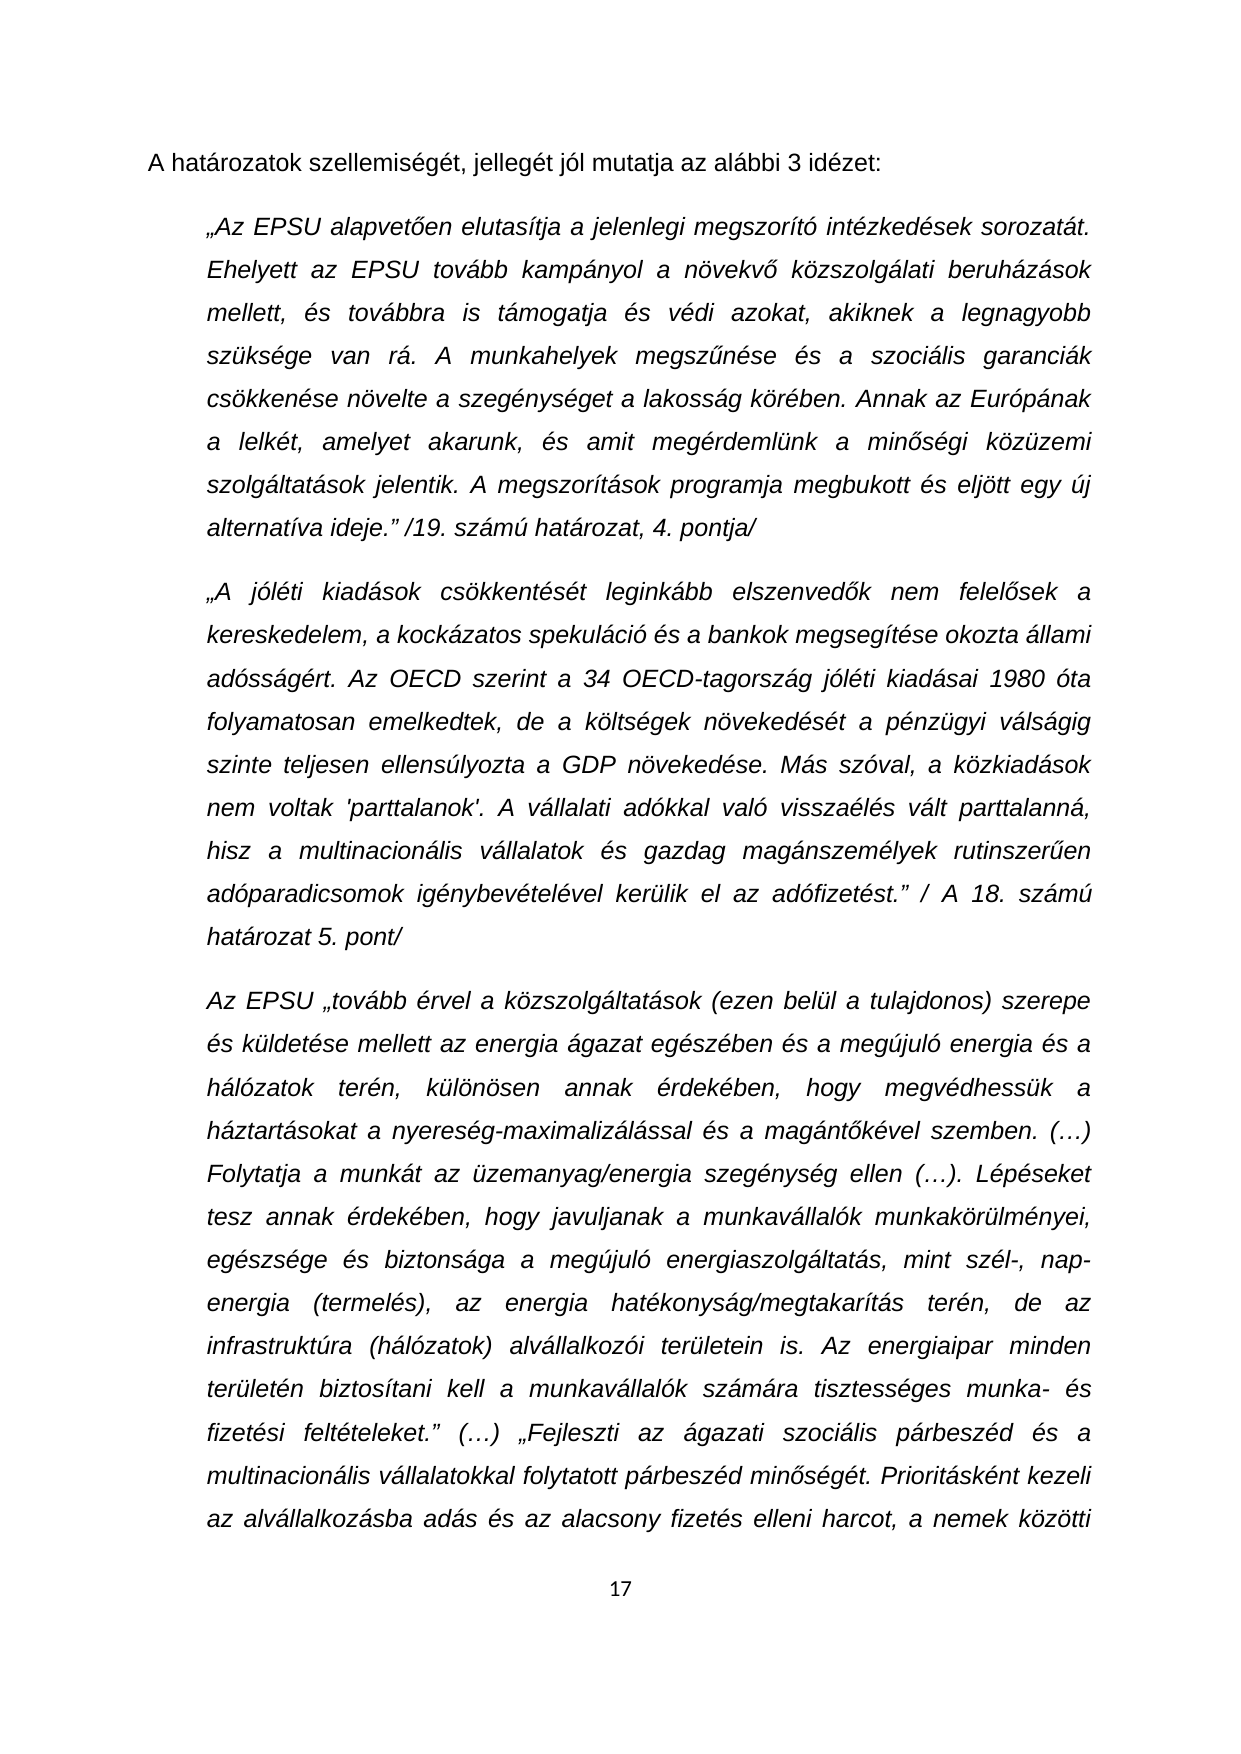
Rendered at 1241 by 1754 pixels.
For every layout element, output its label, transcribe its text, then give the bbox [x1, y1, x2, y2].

text „Az EPSU alapvetően elutasítja a jelenlegi megszorító intézkedések sorozatát. Ehelyett az EPSU tovább kampányol a növekvő közszolgálati beruházások mellett, és továbbra is támogatja és védi azokat, akiknek a legnagyobb szüksége van rá. A munkahelyek megszűnése és a szociális garanciák csökkenése növelte a szegénységet a lakosság körében. Annak az Európának a lelkét, amelyet akarunk, és amit megérdemlünk a minőségi közüzemi szolgáltatások jelentik. A megszorítások programja megbukott és eljött egy új alternatíva ideje.” /19. számú határozat, 4. pontja/ [207, 212, 1093, 542]
text „A jóléti kiadások csökkentését leginkább elszenvedők nem felelősek a kereskedelem, a kockázatos spekuláció és a bankok megsegítése okozta állami adósságért. Az OECD szerint a 34 OECD-tagország jóléti kiadásai 1980 óta folyamatosan emelkedtek, de a költségek növekedését a pénzügyi válságig szinte teljesen ellensúlyozta a GDP növekedése. Más szóval, a közkiadások nem voltak 'parttalanok'. A vállalati adókkal való visszaélés vált parttalanná, hisz a multinacionális vállalatok és gazdag magánszemélyek rutinszerűen adóparadicsomok igénybevételével kerülik el az adófizetést.” / A 18. számú határozat 5. pont/ [207, 577, 1093, 951]
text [207, 986, 1093, 1533]
text A határozatok szellemiségét, jellegét jól mutatja az alábbi 3 idézet: [148, 148, 1093, 176]
